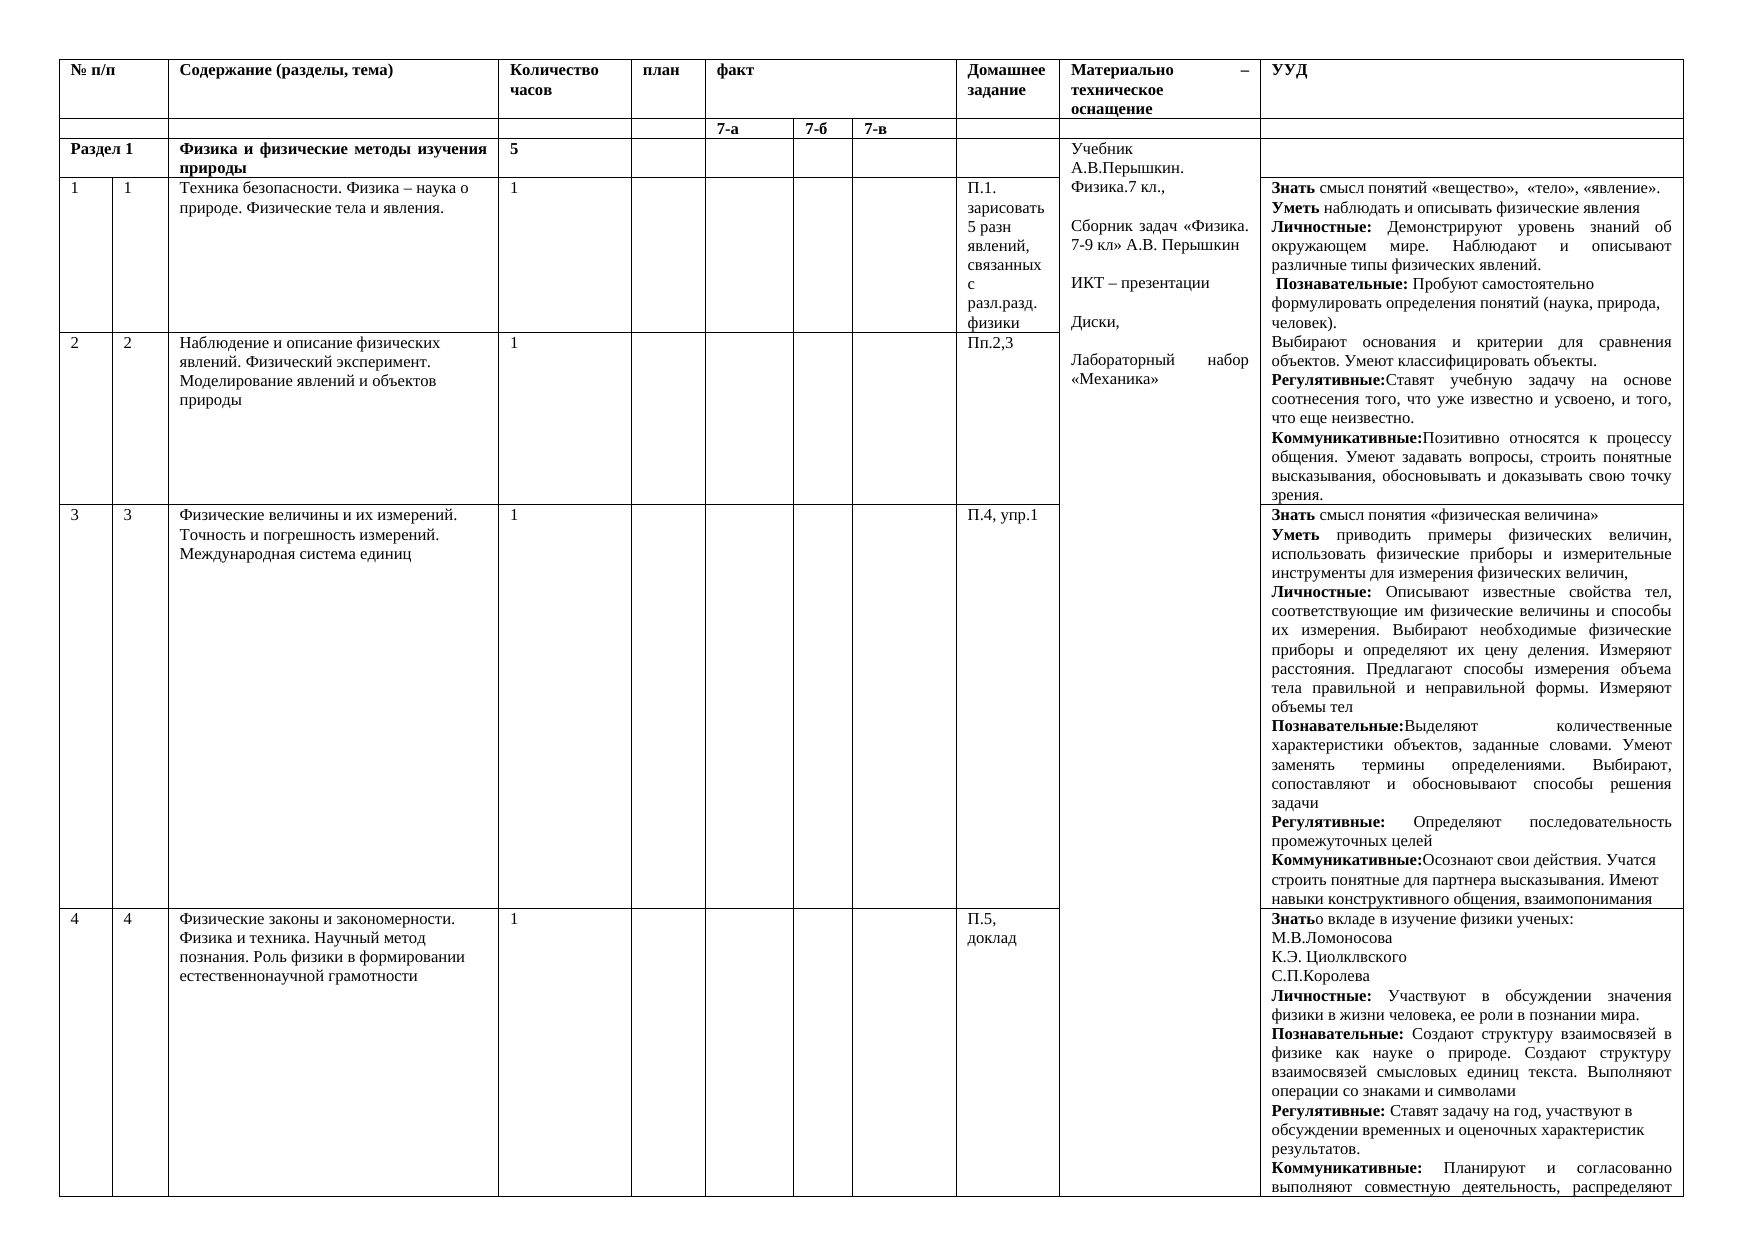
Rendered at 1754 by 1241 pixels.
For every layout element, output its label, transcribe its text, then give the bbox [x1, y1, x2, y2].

table_cell [1261, 139, 1683, 177]
table_cell П.5, доклад [957, 909, 1059, 1196]
table_cell [706, 178, 793, 332]
table_header Содержание (разделы, тема) [169, 60, 498, 118]
table_cell Пп.2,3 [957, 333, 1059, 504]
table_cell [632, 178, 705, 332]
table_cell [632, 909, 705, 1196]
table_header Материально – техническое оснащение [1060, 60, 1260, 118]
table_cell [794, 909, 852, 1196]
table_cell [632, 139, 705, 177]
table_cell П.4, упр.1 [957, 505, 1059, 908]
table_cell [632, 119, 705, 138]
table_cell 5 [499, 139, 631, 177]
table_cell Раздел 1 [60, 139, 168, 177]
table_cell 1 [499, 333, 631, 504]
table_cell 1 [499, 909, 631, 1196]
table_cell [169, 119, 498, 138]
table_cell [60, 119, 168, 138]
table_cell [1261, 909, 1683, 1196]
table_cell [794, 333, 852, 504]
table_header УУД [1261, 60, 1683, 118]
table_cell Наблюдение и описание физических явлений. Физический эксперимент. Моделирование явлений и объектов природы [169, 333, 498, 504]
table_cell [794, 178, 852, 332]
table_cell [853, 139, 956, 177]
table_header факт [706, 60, 956, 118]
table_cell [957, 119, 1059, 138]
table_cell 4 [113, 909, 168, 1196]
table_cell [853, 505, 956, 908]
table_cell П.1. зарисовать 5 разн явлений, связанных с разл.разд. физики [957, 178, 1059, 332]
table_cell [853, 178, 956, 332]
table_cell 1 [60, 178, 112, 332]
table_header Количество часов [499, 60, 631, 118]
table_cell [706, 139, 793, 177]
table_cell 7-в [853, 119, 956, 138]
table_cell [853, 333, 956, 504]
table_cell [1261, 119, 1683, 138]
table_cell Физика и физические методы изучения природы [169, 139, 498, 177]
table_cell 7-б [794, 119, 852, 138]
table_cell 2 [60, 333, 112, 504]
table_cell [632, 333, 705, 504]
table_cell 3 [113, 505, 168, 908]
table_cell [499, 119, 631, 138]
table_cell Учебник А.В.Перышкин. Физика.7 кл., Сборник задач «Физика. 7-9 кл» А.В. Перышкин ИКТ – презентации Диски, Лабораторный набор «Механика» [1060, 139, 1260, 1196]
table_cell Техника безопасности. Физика – наука о природе. Физические тела и явления. [169, 178, 498, 332]
table_cell 1 [499, 178, 631, 332]
table_cell [853, 909, 956, 1196]
table_header № п/п [60, 60, 168, 118]
table_header план [632, 60, 705, 118]
table_cell [706, 909, 793, 1196]
table_cell 3 [60, 505, 112, 908]
table_cell 7-а [706, 119, 793, 138]
table_cell Физические величины и их измерений. Точность и погрешность измерений. Международная система единиц [169, 505, 498, 908]
table_cell Знать смысл понятий «вещество», «тело», «явление». Уметь наблюдать и описывать физические явления Личностные: Демонстрируют уровень знаний об окружающем мире. Наблюдают и описывают различные типы физических явлений. Познавательные: Пробуют самостоятельно формулировать определения понятий (наука, природа, человек). Выбирают основания и критерии для сравнения объектов. Умеют классифицировать объекты. Регулятивные:Ставят учебную задачу на основе соотнесения того, что уже известно и усвоено, и того, что еще неизвестно. Коммуникативные:Позитивно относятся к процессу общения. Умеют задавать вопросы, строить понятные высказывания, обосновывать и доказывать свою точку зрения. [1261, 178, 1683, 504]
table_cell [706, 505, 793, 908]
table_cell 4 [60, 909, 112, 1196]
table_cell [1060, 119, 1260, 138]
table_cell [957, 139, 1059, 177]
table_cell 2 [113, 333, 168, 504]
table_cell [794, 505, 852, 908]
table_cell 1 [113, 178, 168, 332]
table_cell [632, 505, 705, 908]
table_header Домашнее задание [957, 60, 1059, 118]
table_cell [794, 139, 852, 177]
table_cell Знать смысл понятия «физическая величина» Уметь приводить примеры физических величин, использовать физические приборы и измерительные инструменты для измерения физических величин, Личностные: Описывают известные свойства тел, соответствующие им физические величины и способы их измерения. Выбирают необходимые физические приборы и определяют их цену деления. Измеряют расстояния. Предлагают способы измерения объема тела правильной и неправильной формы. Измеряют объемы тел Познавательные:Выделяют количественные характеристики объектов, заданные словами. Умеют заменять термины определениями. Выбирают, сопоставляют и обосновывают способы решения задачи Регулятивные: Определяют последовательность промежуточных целей Коммуникативные:Осознают свои действия. Учатся строить понятные для партнера высказывания. Имеют навыки конструктивного общения, взаимопонимания [1261, 505, 1683, 908]
table_cell 1 [499, 505, 631, 908]
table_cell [169, 909, 498, 1196]
table_cell [706, 333, 793, 504]
